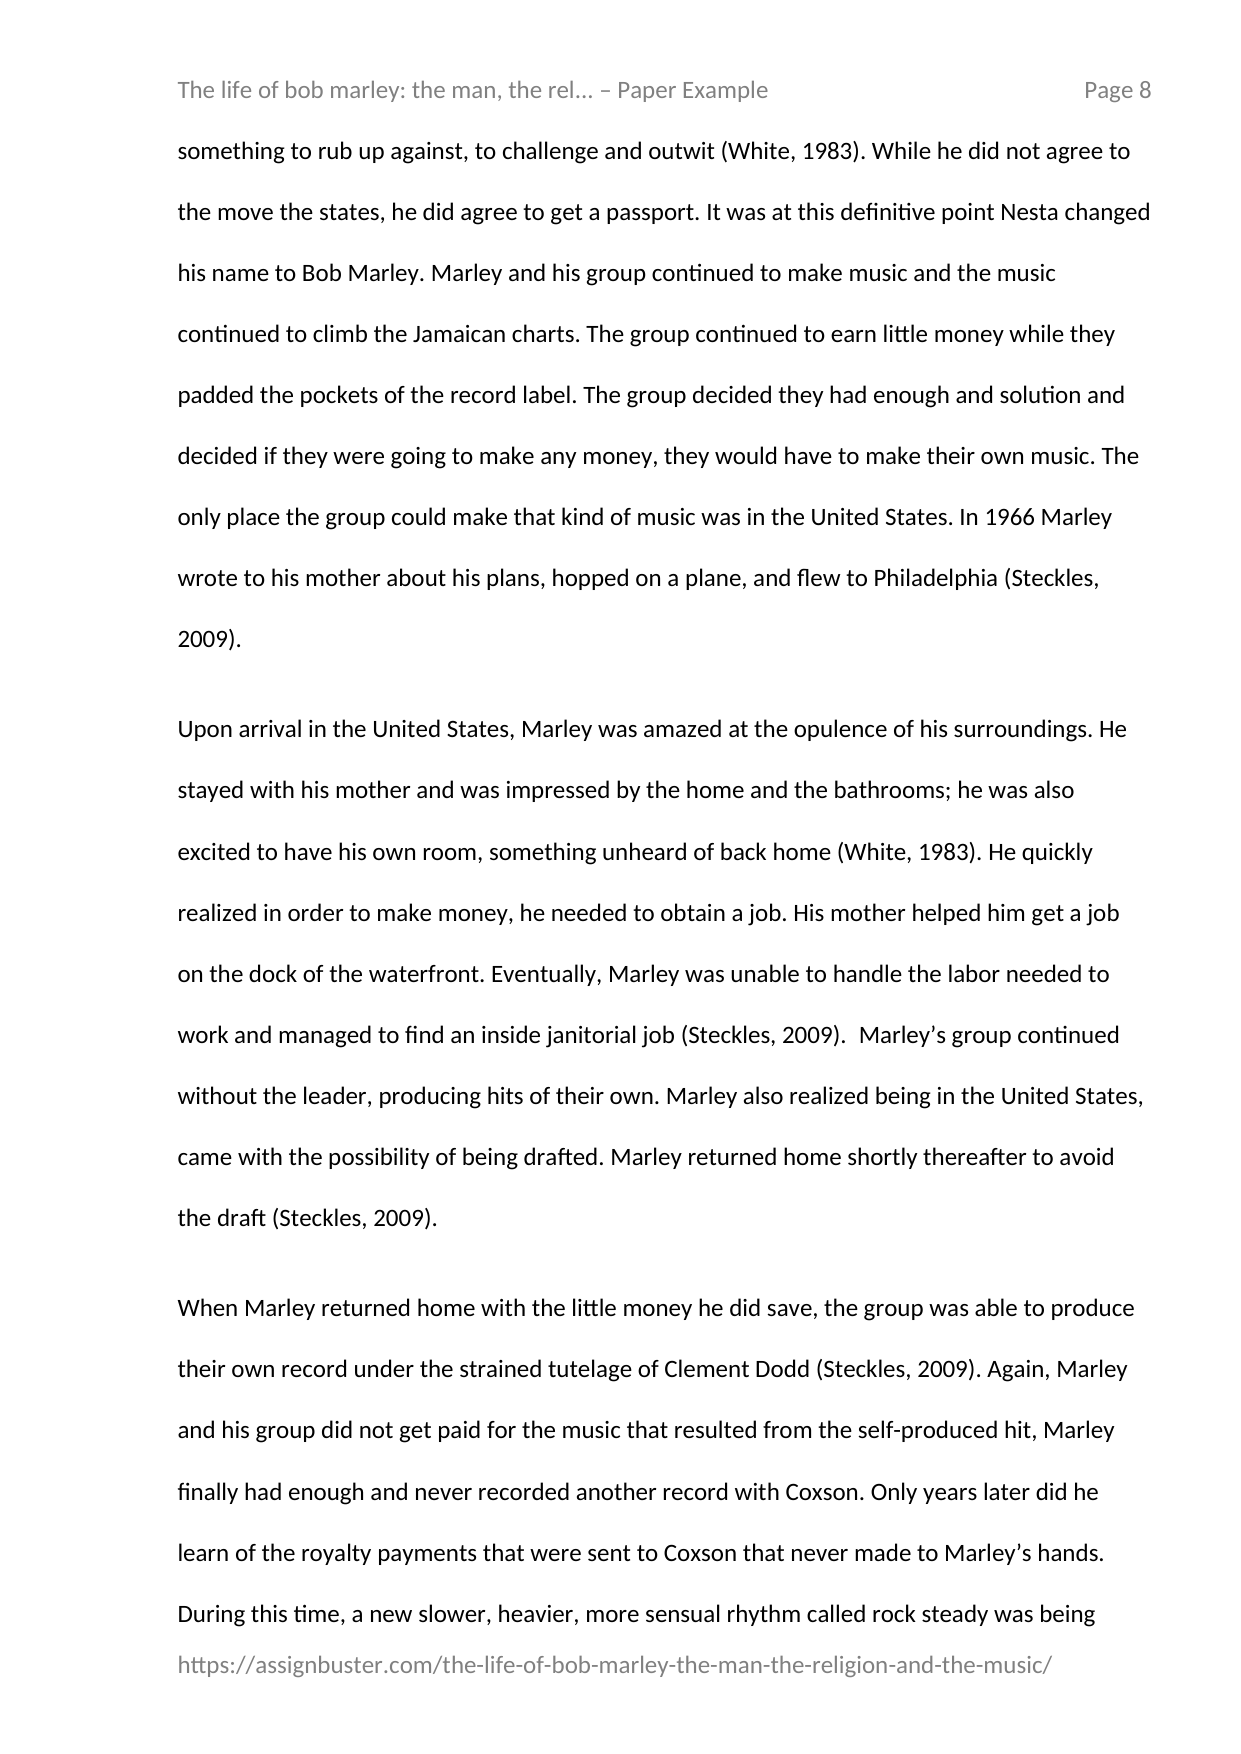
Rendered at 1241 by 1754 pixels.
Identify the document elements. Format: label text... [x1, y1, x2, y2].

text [177, 135, 1152, 654]
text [177, 1292, 1152, 1628]
text Upon arrival in the United States, Marley was amazed at the opulence of his surroundings. He stayed with his mother and was impressed by the home and the bathrooms; he was also excited to have his own room, something unheard of back home (White, 1983). He quickly realized in order to make money, he needed to obtain a job. His mother helped him get a job on the dock of the waterfront. Eventually, Marley was unable to handle the labor needed to work and managed to find an inside janitorial job (Steckles, 2009). Marley’s group continued without the leader, producing hits of their own. Marley also realized being in the United States, came with the possibility of being drafted. Marley returned home shortly thereafter to avoid the draft (Steckles, 2009). [177, 714, 1152, 1232]
